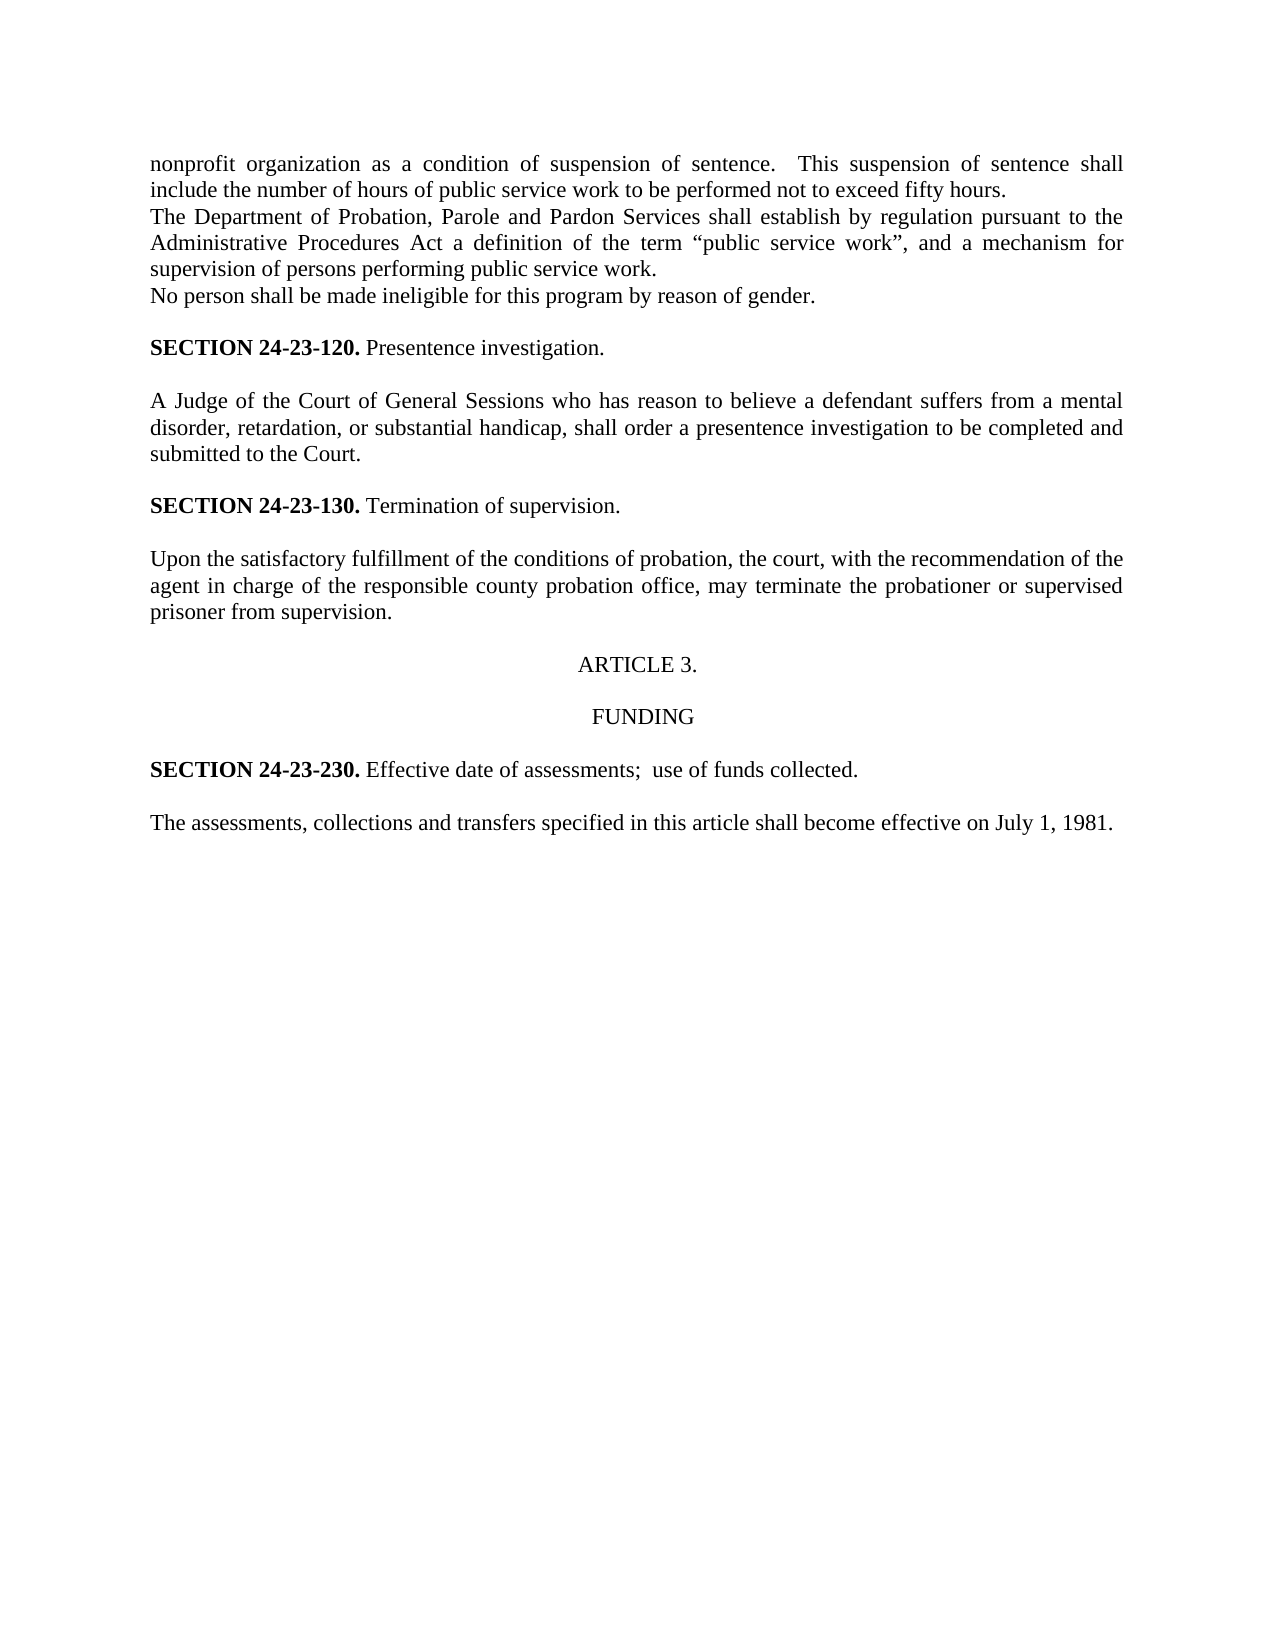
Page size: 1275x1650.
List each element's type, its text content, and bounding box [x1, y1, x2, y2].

text SECTION 24-23-120. Presentence investigation. [150, 334, 1125, 361]
text Upon the satisfactory fulfillment of the conditions of probation, the court, with the recommendation of the agent in charge of the responsible county probation office, may terminate the probationer or supervised prisoner from supervision. [150, 545, 1125, 624]
text The assessments, collections and transfers specified in this article shall become effective on July 1, 1981. [150, 809, 1125, 835]
text FUNDING [150, 703, 1125, 730]
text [150, 150, 1125, 203]
text ARTICLE 3. [150, 651, 1125, 677]
text SECTION 24-23-130. Termination of supervision. [150, 493, 1125, 519]
text A Judge of the Court of General Sessions who has reason to believe a defendant suffers from a mental disorder, retardation, or substantial handicap, shall order a presentence investigation to be completed and submitted to the Court. [150, 387, 1125, 466]
text No person shall be made ineligible for this program by reason of gender. [150, 282, 1125, 308]
text The Department of Probation, Parole and Pardon Services shall establish by regulation pursuant to the Administrative Procedures Act a definition of the term “public service work”, and a mechanism for supervision of persons performing public service work. [150, 203, 1125, 282]
text SECTION 24-23-230. Effective date of assessments; use of funds collected. [150, 756, 1125, 782]
